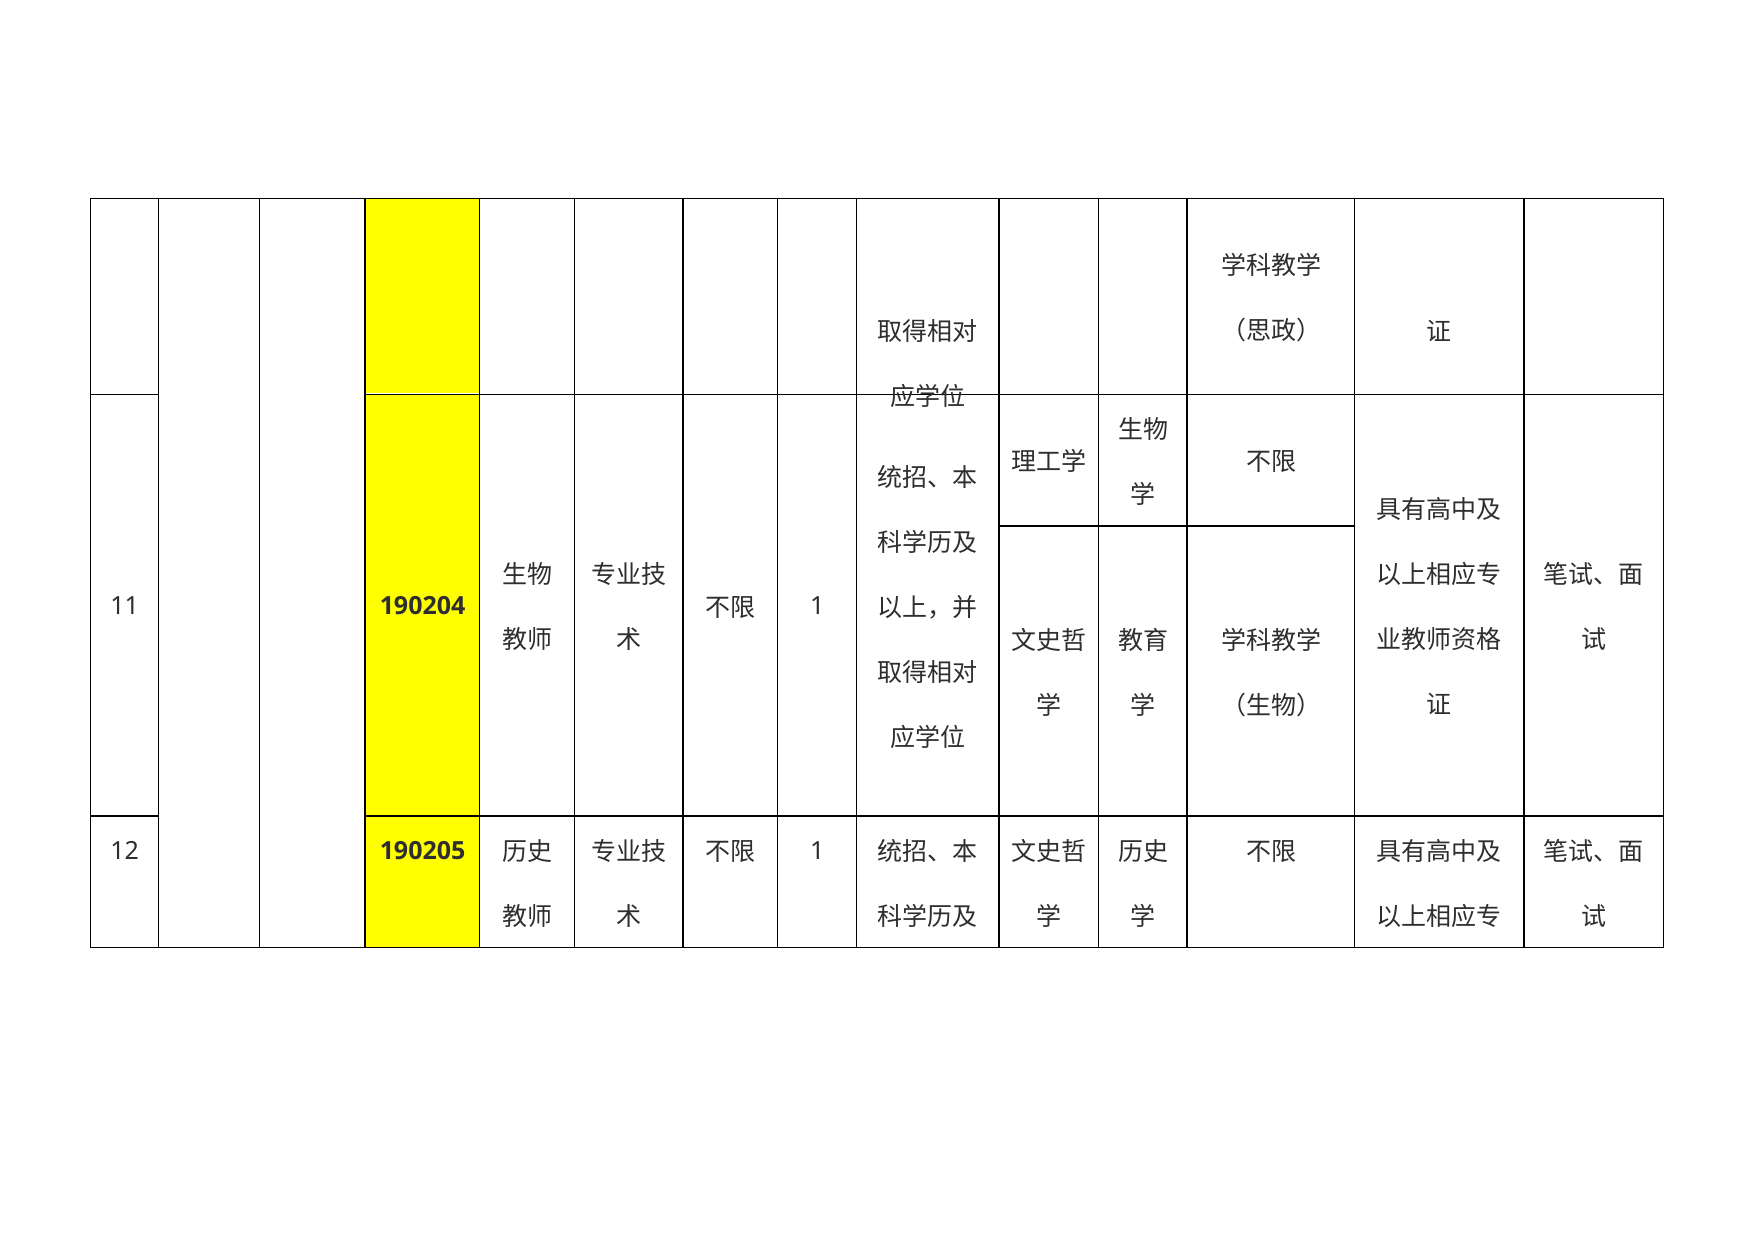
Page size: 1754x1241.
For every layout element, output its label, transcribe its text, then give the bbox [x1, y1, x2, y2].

table_cell 专业技术 [575, 395, 682, 815]
table_cell 不限 [1188, 817, 1354, 947]
table_cell 历史教师 [480, 817, 574, 947]
table_cell 理工学 [1000, 395, 1098, 525]
table_cell 教育学 [1099, 527, 1186, 815]
table_cell 190204 [366, 395, 479, 815]
table_cell 文史哲学 [1000, 817, 1098, 947]
table_cell 专业技术 [575, 817, 682, 947]
table_cell 生物学 [1099, 395, 1186, 525]
table_cell 统招、本科学历及以上，并取得相对应学位 [857, 817, 998, 947]
table_cell 1 [778, 395, 856, 815]
table_cell 不限 [1188, 395, 1354, 525]
table_cell 历史学 [1099, 817, 1186, 947]
table_cell 学科教学（思政） [1188, 199, 1354, 393]
table_cell 统招、本科学历及以上，并取得相对应学位 [857, 395, 998, 815]
table_cell 生物教师 [480, 395, 574, 815]
table_cell 具有高中及以上相应专业教师资格证 [1355, 395, 1523, 815]
table_cell 190205 [366, 817, 479, 947]
table_cell 不限 [684, 395, 777, 815]
table_cell 学科教学（生物） [1188, 527, 1354, 815]
table_cell 笔试、面试 [1525, 817, 1663, 947]
table_cell 具有高中及以上相应专业教师资格证 [1355, 817, 1523, 947]
table_cell 笔试、面试 [1525, 395, 1663, 815]
table_cell 1 [778, 817, 856, 947]
table_cell 不限 [684, 817, 777, 947]
table_cell 11 [91, 395, 158, 815]
table_cell 文史哲学 [1000, 527, 1098, 815]
table_cell 12 [91, 817, 158, 947]
